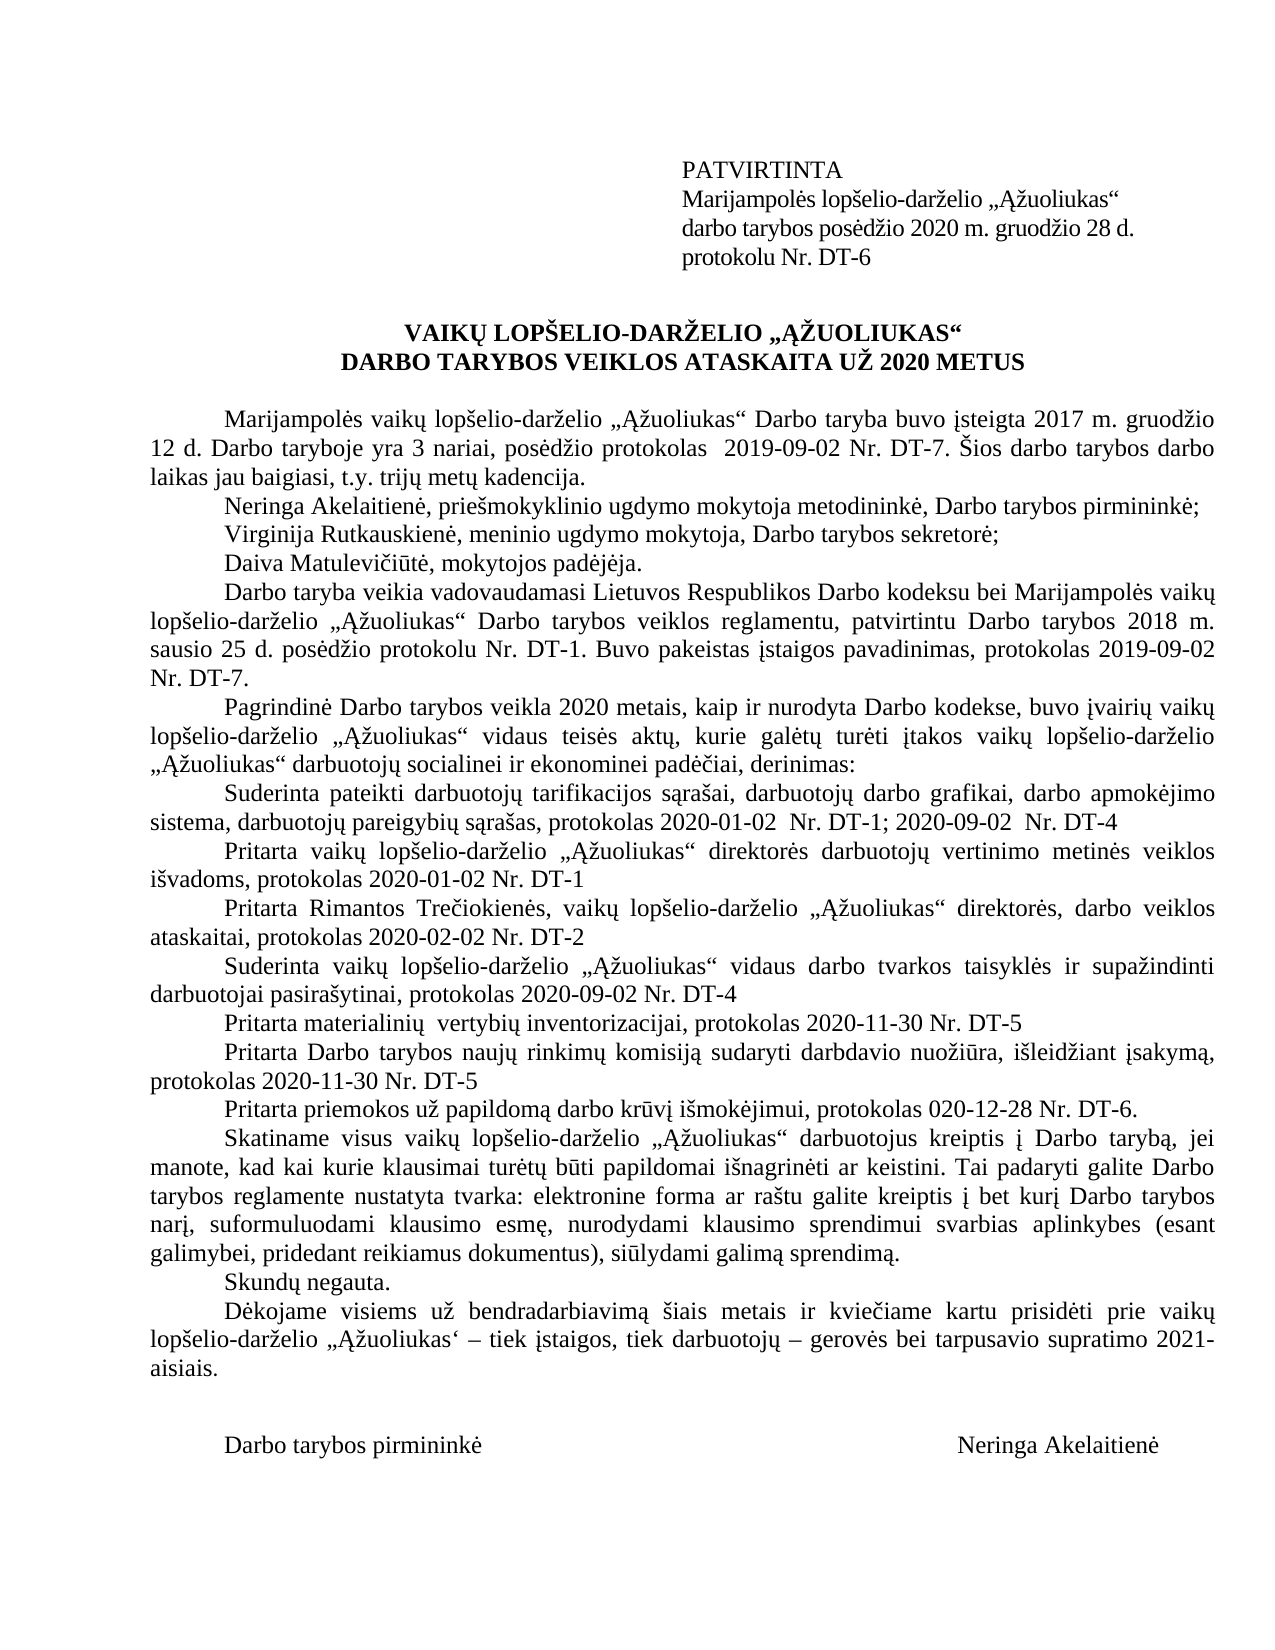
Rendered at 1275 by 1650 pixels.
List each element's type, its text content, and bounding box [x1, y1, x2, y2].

text Pritarta priemokos už papildomą darbo krūvį išmokėjimui, protokolas 020-12-28 Nr. DT-6. [150, 1094, 1216, 1123]
text Pritarta Darbo tarybos naujų rinkimų komisiją sudaryti darbdavio nuožiūra, išleidžiant įsakymą, protokolas 2020-11-30 Nr. DT-5 [150, 1037, 1216, 1094]
text protokolu Nr. DT-6 [682, 242, 1216, 271]
text Pritarta materialinių vertybių inventorizacijai, protokolas 2020-11-30 Nr. DT-5 [150, 1008, 1216, 1037]
text Marijampolės vaikų lopšelio-darželio „Ąžuoliukas“ Darbo taryba buvo įsteigta 2017 m. gruodžio 12 d. Darbo taryboje yra 3 nariai, posėdžio protokolas 2019-09-02 Nr. DT-7. Šios darbo tarybos darbo laikas jau baigiasi, t.y. trijų metų kadencija. [150, 404, 1216, 491]
text Pritarta vaikų lopšelio-darželio „Ąžuoliukas“ direktorės darbuotojų vertinimo metinės veiklos išvadoms, protokolas 2020-01-02 Nr. DT-1 [150, 836, 1216, 893]
text Pagrindinė Darbo tarybos veikla 2020 metais, kaip ir nurodyta Darbo kodekse, buvo įvairių vaikų lopšelio-darželio „Ąžuoliukas“ vidaus teisės aktų, kurie galėtų turėti įtakos vaikų lopšelio-darželio „Ąžuoliukas“ darbuotojų socialinei ir ekonominei padėčiai, derinimas: [150, 692, 1216, 778]
text Dėkojame visiems už bendradarbiavimą šiais metais ir kviečiame kartu prisidėti prie vaikų lopšelio-darželio „Ąžuoliukas‘ – tiek įstaigos, tiek darbuotojų – gerovės bei tarpusavio supratimo 2021-aisiais. [150, 1296, 1216, 1382]
text DARBO TARYBOS VEIKLOS ATASKAITA UŽ 2020 METUS [150, 347, 1216, 376]
text Neringa Akelaitienė, priešmokyklinio ugdymo mokytoja metodininkė, Darbo tarybos pirmininkė; [150, 491, 1216, 519]
text Darbo taryba veikia vadovaudamasi Lietuvos Respublikos Darbo kodeksu bei Marijampolės vaikų lopšelio-darželio „Ąžuoliukas“ Darbo tarybos veiklos reglamentu, patvirtintu Darbo tarybos 2018 m. sausio 25 d. posėdžio protokolu Nr. DT-1. Buvo pakeistas įstaigos pavadinimas, protokolas 2019-09-02 Nr. DT-7. [150, 577, 1216, 692]
text Marijampolės lopšelio-darželio „Ąžuoliukas“ [682, 184, 1216, 213]
text Darbo tarybos pirmininkė Neringa Akelaitienė [150, 1430, 1216, 1459]
text Skatiname visus vaikų lopšelio-darželio „Ąžuoliukas“ darbuotojus kreiptis į Darbo tarybą, jei manote, kad kai kurie klausimai turėtų būti papildomai išnagrinėti ar keistini. Tai padaryti galite Darbo tarybos reglamente nustatyta tvarka: elektronine forma ar raštu galite kreiptis į bet kurį Darbo tarybos narį, suformuluodami klausimo esmę, nurodydami klausimo sprendimui svarbias aplinkybes (esant galimybei, pridedant reikiamus dokumentus), siūlydami galimą sprendimą. [150, 1123, 1216, 1267]
text Virginija Rutkauskienė, meninio ugdymo mokytoja, Darbo tarybos sekretorė; [150, 519, 1216, 548]
text PATVIRTINTA [682, 156, 1216, 184]
text darbo tarybos posėdžio 2020 m. gruodžio 28 d. [682, 213, 1230, 242]
text Suderinta vaikų lopšelio-darželio „Ąžuoliukas“ vidaus darbo tvarkos taisyklės ir supažindinti darbuotojai pasirašytinai, protokolas 2020-09-02 Nr. DT-4 [150, 951, 1216, 1008]
text Suderinta pateikti darbuotojų tarifikacijos sąrašai, darbuotojų darbo grafikai, darbo apmokėjimo sistema, darbuotojų pareigybių sąrašas, protokolas 2020-01-02 Nr. DT-1; 2020-09-02 Nr. DT-4 [150, 778, 1216, 836]
text Daiva Matulevičiūtė, mokytojos padėjėja. [150, 548, 1216, 577]
text VAIKŲ LOPŠELIO-DARŽELIO „ĄŽUOLIUKAS“ [150, 318, 1216, 347]
text Pritarta Rimantos Trečiokienės, vaikų lopšelio-darželio „Ąžuoliukas“ direktorės, darbo veiklos ataskaitai, protokolas 2020-02-02 Nr. DT-2 [150, 893, 1216, 951]
text Skundų negauta. [150, 1267, 1216, 1296]
